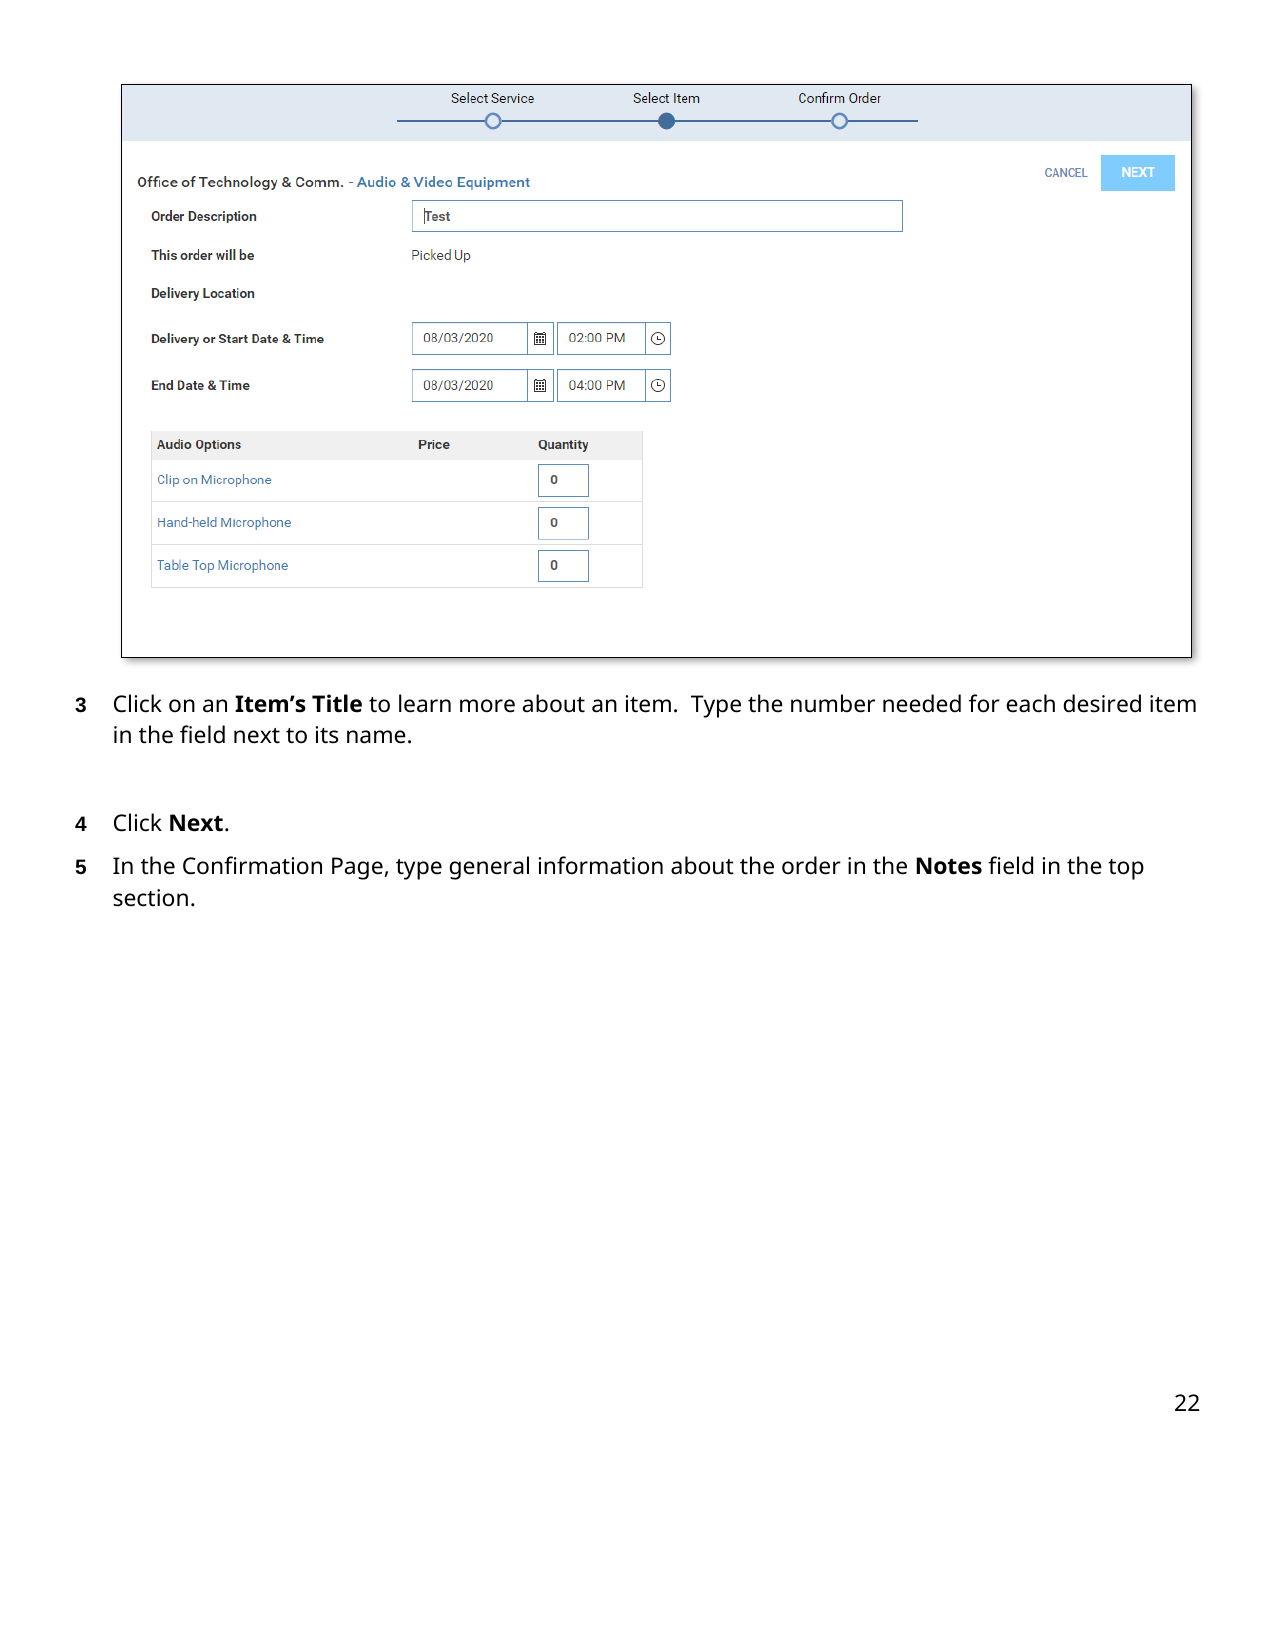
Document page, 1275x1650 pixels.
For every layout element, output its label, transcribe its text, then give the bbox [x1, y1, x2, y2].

list Click Next. [75, 806, 1200, 838]
list Click on an Item’s Title to learn more about an item. Type the number needed for each desired item in the field next to its name. [75, 688, 1200, 750]
picture [122, 85, 1191, 657]
list In the Confirmation Page, type general information about the order in the Notes field in the top section. [75, 850, 1200, 913]
